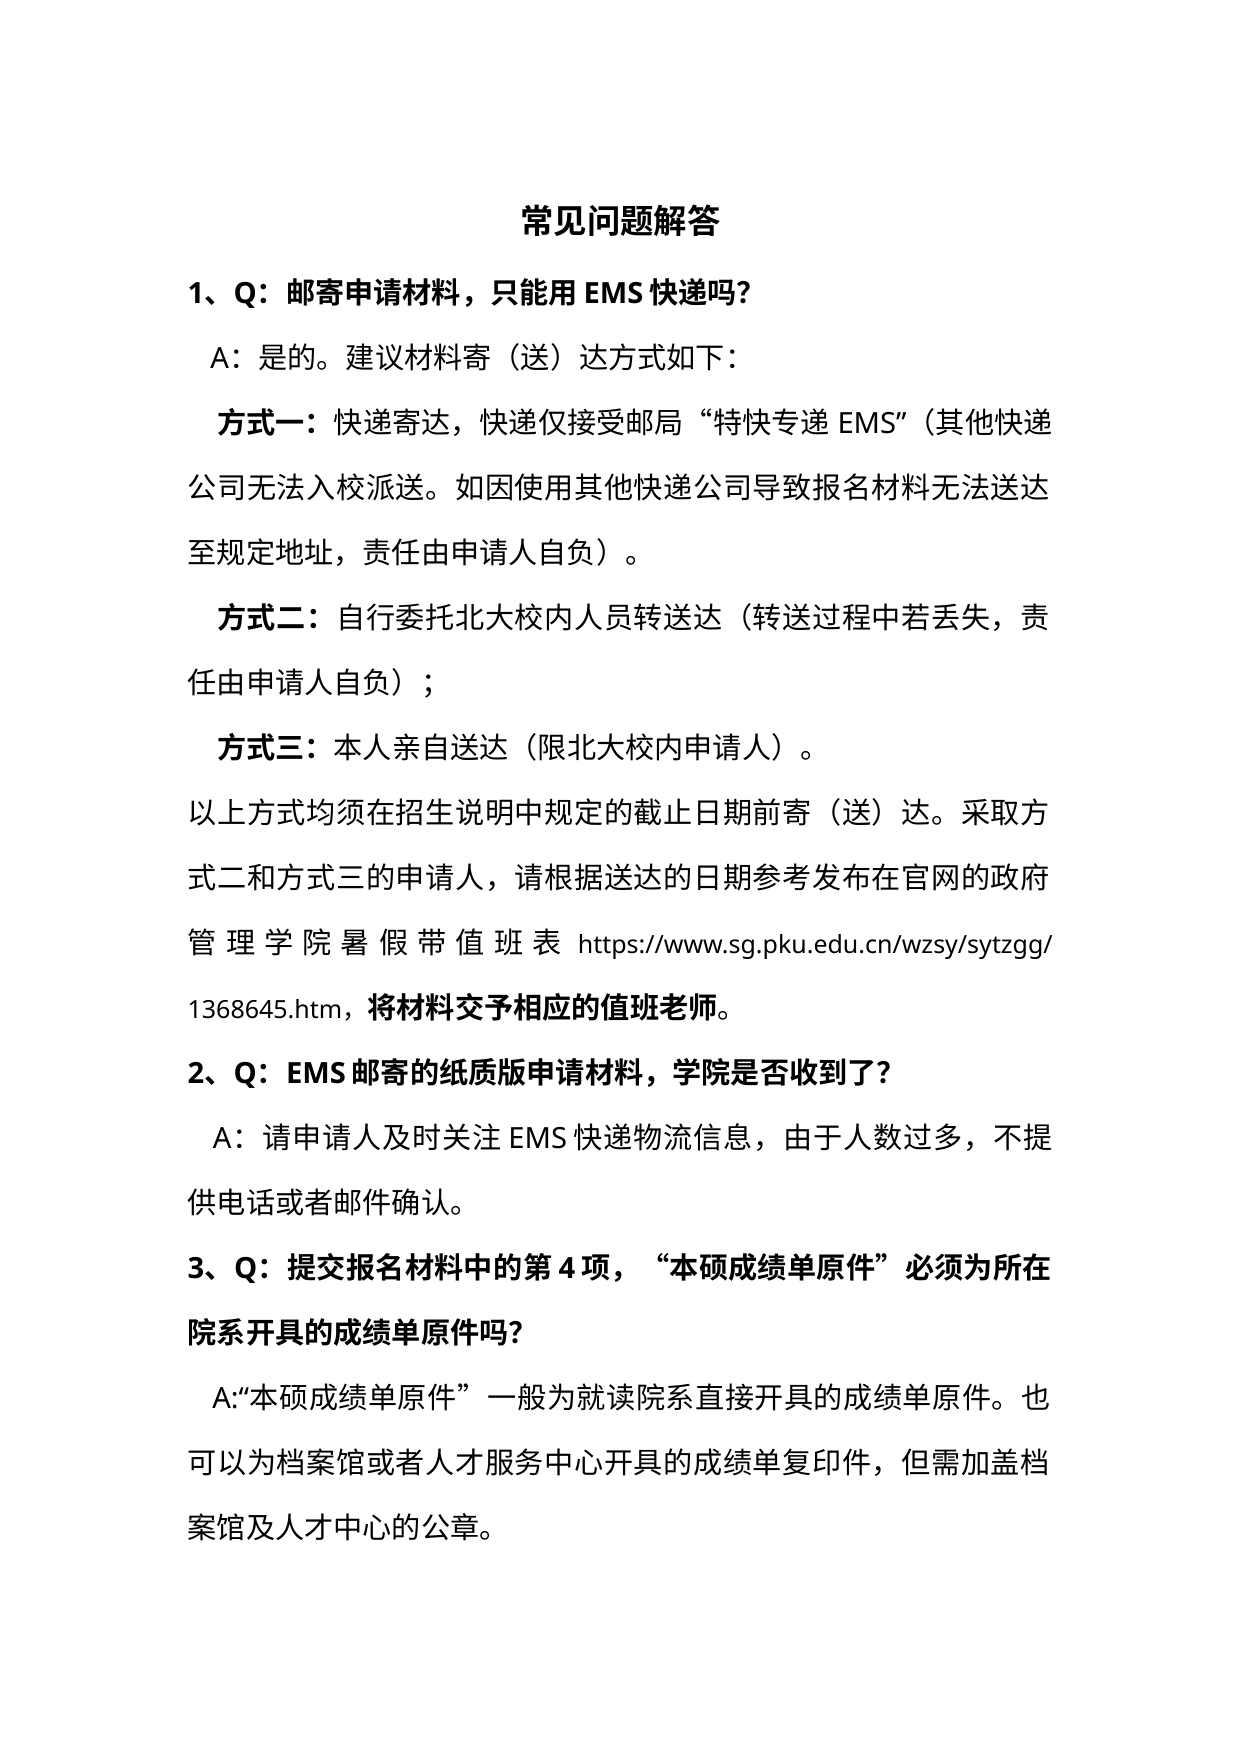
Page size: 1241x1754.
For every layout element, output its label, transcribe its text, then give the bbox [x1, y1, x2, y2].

text 3、Q：提交报名材料中的第4项，“本硕成绩单原件”必须为所在院系开具的成绩单原件吗？ [187, 1233, 1053, 1363]
text 方式二：自行委托北大校内人员转送达（转送过程中若丢失，责任由申请人自负）； [187, 583, 1053, 713]
title 常见问题解答 [187, 187, 1053, 252]
text 方式一：快递寄达，快递仅接受邮局“特快专递 EMS”（其他快递公司无法入校派送。如因使用其他快递公司导致报名材料无法送达至规定地址，责任由申请人自负）。 [187, 388, 1053, 583]
text 2、Q：EMS邮寄的纸质版申请材料，学院是否收到了？ [187, 1038, 1053, 1103]
text A:“本硕成绩单原件”一般为就读院系直接开具的成绩单原件。也可以为档案馆或者人才服务中心开具的成绩单复印件，但需加盖档案馆及人才中心的公章。 [187, 1363, 1053, 1558]
text 以上方式均须在招生说明中规定的截止日期前寄（送）达。采取方式二和方式三的申请人，请根据送达的日期参考发布在官网的政府管理学院暑假带值班表https://www.sg.pku.edu.cn/wzsy/sytzgg/1368645.htm，将材料交予相应的值班老师。 [187, 778, 1053, 1038]
text 方式三：本人亲自送达（限北大校内申请人）。 [187, 713, 1053, 778]
text 1、Q：邮寄申请材料，只能用EMS快递吗？ [187, 258, 1053, 323]
text A：请申请人及时关注EMS快递物流信息，由于人数过多，不提供电话或者邮件确认。 [187, 1103, 1053, 1233]
text A：是的。建议材料寄（送）达方式如下： [187, 323, 1053, 388]
